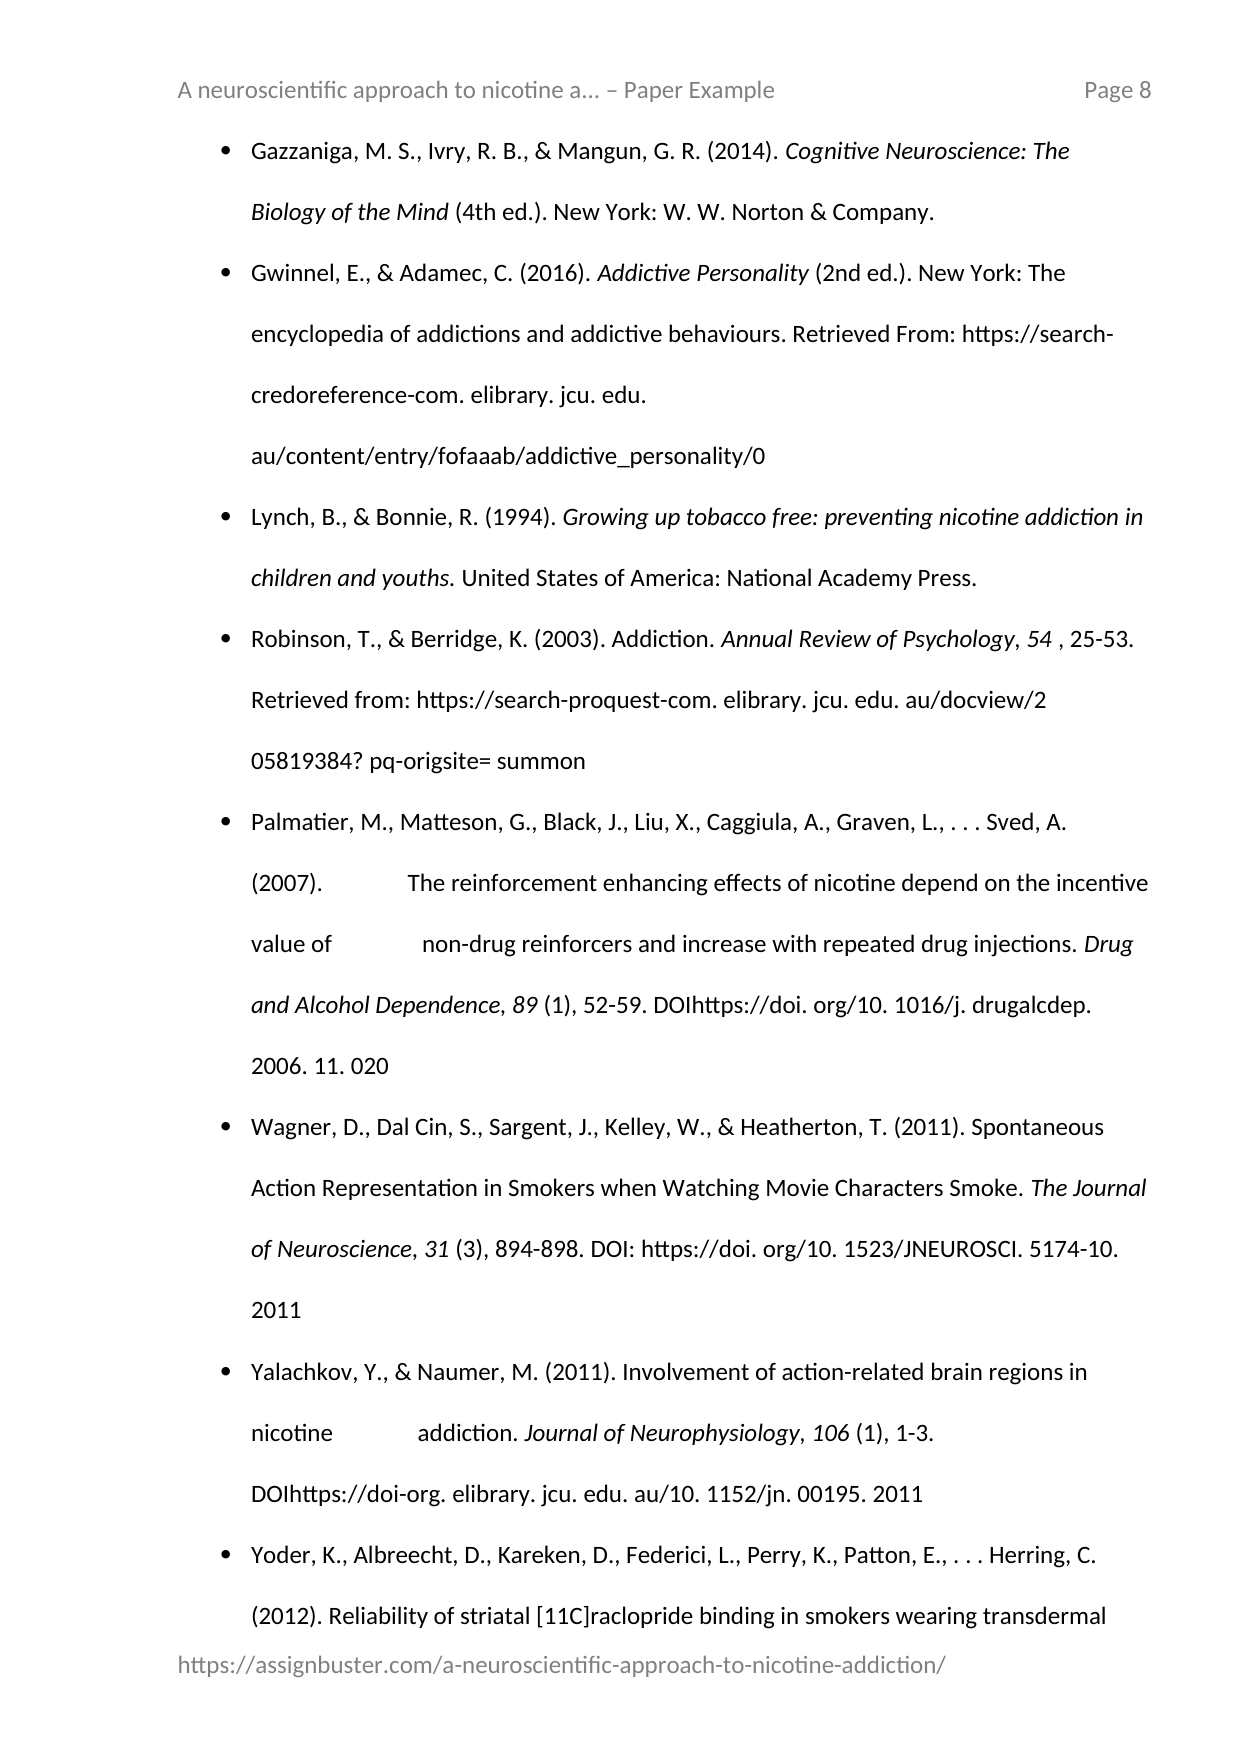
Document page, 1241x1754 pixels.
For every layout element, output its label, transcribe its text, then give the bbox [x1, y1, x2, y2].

list Wagner, D., Dal Cin, S., Sargent, J., Kelley, W., & Heatherton, T. (2011). Spontaneous Action Representation in Smokers when Watching Movie Characters Smoke. The Journal of Neuroscience, 31 (3), 894-898. DOI: https://doi. org/10. 1523/JNEUROSCI. 5174-10. 2011 [221, 1111, 1152, 1325]
list Gazzaniga, M. S., Ivry, R. B., & Mangun, G. R. (2014). Cognitive Neuroscience: The Biology of the Mind (4th ed.). New York: W. W. Norton & Company. [221, 135, 1152, 226]
list Yalachkov, Y., & Naumer, M. (2011). Involvement of action-related brain regions in nicotine addiction. Journal of Neurophysiology, 106 (1), 1-3. DOIhttps://doi-org. elibrary. jcu. edu. au/10. 1152/jn. 00195. 2011 [221, 1356, 1152, 1508]
list Robinson, T., & Berridge, K. (2003). Addiction. Annual Review of Psychology, 54 , 25-53. Retrieved from: https://search-proquest-com. elibrary. jcu. edu. au/docview/2 05819384? pq-origsite= summon [221, 623, 1152, 776]
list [221, 1539, 1152, 1630]
list Palmatier, M., Matteson, G., Black, J., Liu, X., Caggiula, A., Graven, L., . . . Sved, A. (2007). The reinforcement enhancing effects of nicotine depend on the incentive value of non-drug reinforcers and increase with repeated drug injections. Drug and Alcohol Dependence, 89 (1), 52-59. DOIhttps://doi. org/10. 1016/j. drugalcdep. 2006. 11. 020 [221, 806, 1152, 1081]
list Gwinnel, E., & Adamec, C. (2016). Addictive Personality (2nd ed.). New York: The encyclopedia of addictions and addictive behaviours. Retrieved From: https://search-credoreference-com. elibrary. jcu. edu. au/content/entry/fofaaab/addictive_personality/0 [221, 257, 1152, 471]
list Lynch, B., & Bonnie, R. (1994). Growing up tobacco free: preventing nicotine addiction in children and youths. United States of America: National Academy Press. [221, 501, 1152, 593]
